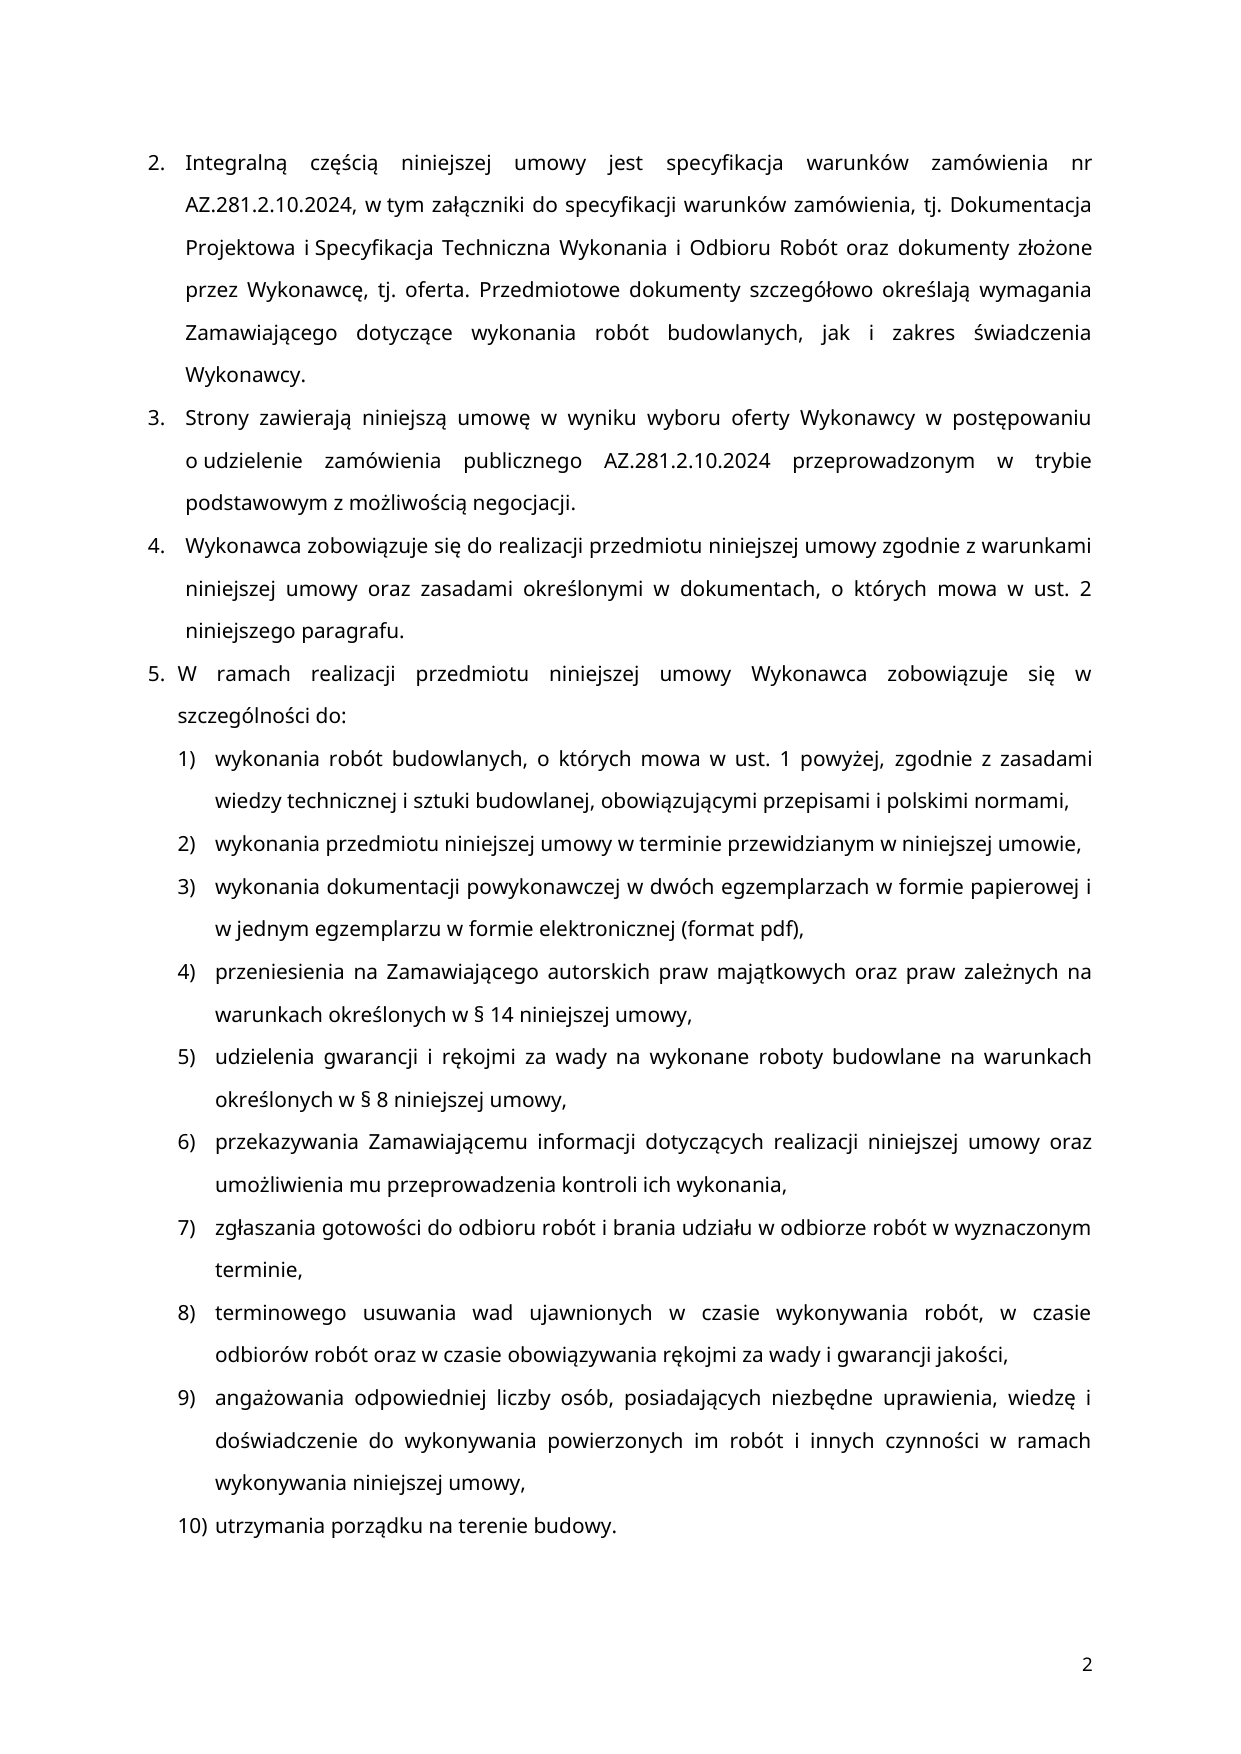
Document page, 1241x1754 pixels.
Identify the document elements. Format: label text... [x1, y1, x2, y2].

list Integralną częścią niniejszej umowy jest specyfikacja warunków zamówienia nr AZ.281.2.10.2024, w tym załączniki do specyfikacji warunków zamówienia, tj. Dokumentacja Projektowa i Specyfikacja Techniczna Wykonania i Odbioru Robót oraz dokumenty złożone przez Wykonawcę, tj. oferta. Przedmiotowe dokumenty szczegółowo określają wymagania Zamawiającego dotyczące wykonania robót budowlanych, jak i zakres świadczenia Wykonawcy. [148, 148, 1093, 389]
list przekazywania Zamawiającemu informacji dotyczących realizacji niniejszej umowy oraz umożliwienia mu przeprowadzenia kontroli ich wykonania, [177, 1127, 1093, 1198]
list zgłaszania gotowości do odbioru robót i brania udziału w odbiorze robót w wyznaczonym terminie, [177, 1213, 1093, 1284]
list terminowego usuwania wad ujawnionych w czasie wykonywania robót, w czasie odbiorów robót oraz w czasie obowiązywania rękojmi za wady i gwarancji jakości, [177, 1298, 1093, 1369]
list utrzymania porządku na terenie budowy. [177, 1511, 1093, 1539]
list przeniesienia na Zamawiającego autorskich praw majątkowych oraz praw zależnych na warunkach określonych w § 14 niniejszej umowy, [177, 957, 1093, 1028]
list Strony zawierają niniejszą umowę w wyniku wyboru oferty Wykonawcy w postępowaniu o udzielenie zamówienia publicznego AZ.281.2.10.2024 przeprowadzonym w trybie podstawowym z możliwością negocjacji. [148, 403, 1093, 517]
list W ramach realizacji przedmiotu niniejszej umowy Wykonawca zobowiązuje się w szczególności do: [148, 659, 1093, 730]
list wykonania przedmiotu niniejszej umowy w terminie przewidzianym w niniejszej umowie, [177, 829, 1093, 858]
list wykonania dokumentacji powykonawczej w dwóch egzemplarzach w formie papierowej i w jednym egzemplarzu w formie elektronicznej (format pdf), [177, 872, 1093, 943]
list udzielenia gwarancji i rękojmi za wady na wykonane roboty budowlane na warunkach określonych w § 8 niniejszej umowy, [177, 1042, 1093, 1113]
list Wykonawca zobowiązuje się do realizacji przedmiotu niniejszej umowy zgodnie z warunkami niniejszej umowy oraz zasadami określonymi w dokumentach, o których mowa w ust. 2 niniejszego paragrafu. [148, 531, 1093, 645]
list angażowania odpowiedniej liczby osób, posiadających niezbędne uprawienia, wiedzę i doświadczenie do wykonywania powierzonych im robót i innych czynności w ramach wykonywania niniejszej umowy, [177, 1383, 1093, 1497]
list wykonania robót budowlanych, o których mowa w ust. 1 powyżej, zgodnie z zasadami wiedzy technicznej i sztuki budowlanej, obowiązującymi przepisami i polskimi normami, [177, 744, 1093, 815]
